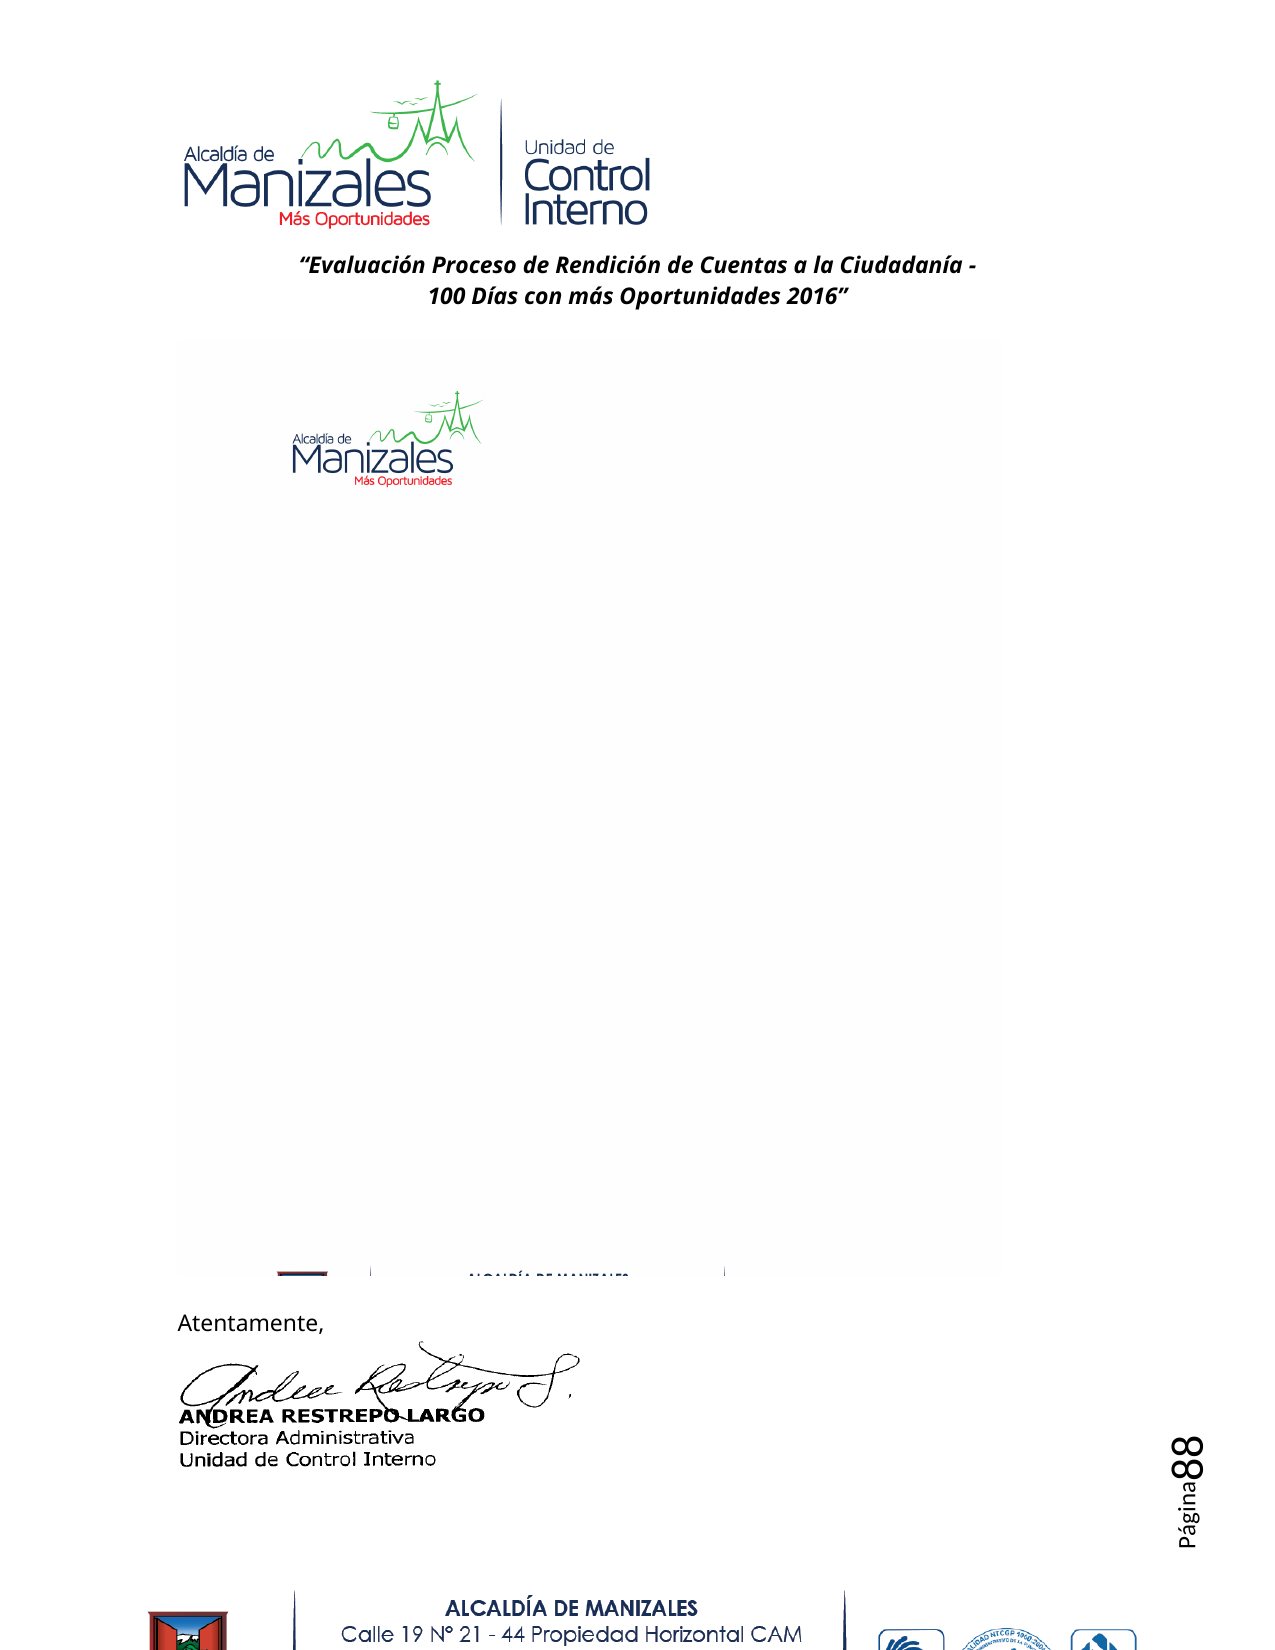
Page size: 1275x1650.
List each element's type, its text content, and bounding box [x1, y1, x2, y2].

text Atentamente, [177, 1307, 1098, 1338]
picture [5, 1, 1275, 1471]
picture [0, 1579, 1275, 1650]
